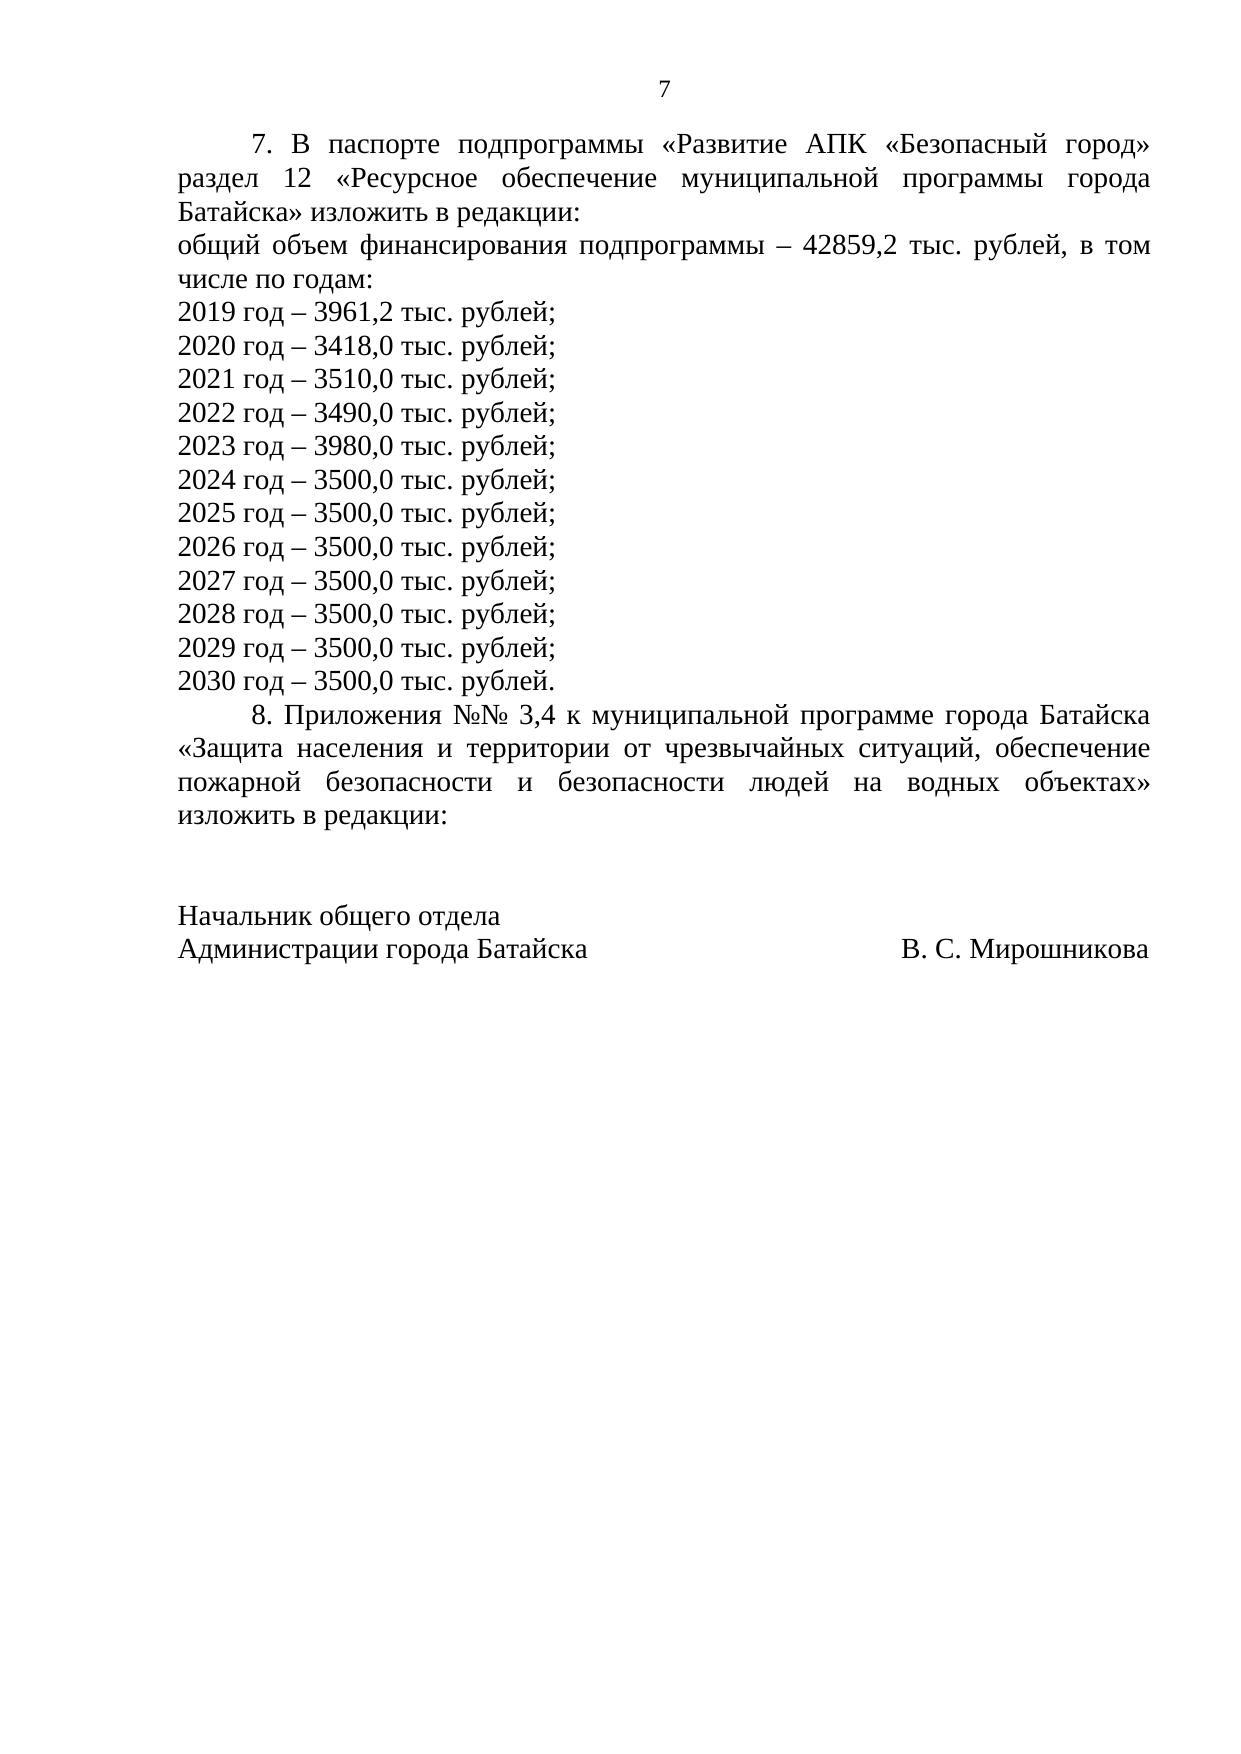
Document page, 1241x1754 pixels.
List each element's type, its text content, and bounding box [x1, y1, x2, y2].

text 2022 год – 3490,0 тыс. рублей; [177, 395, 1152, 428]
text 2024 год – 3500,0 тыс. рублей; [177, 462, 1152, 496]
text 2023 год – 3980,0 тыс. рублей; [177, 428, 1152, 462]
text 7. В паспорте подпрограммы «Развитие АПК «Безопасный город» раздел 12 «Ресурсное обеспечение муниципальной программы города Батайска» изложить в редакции: [177, 127, 1152, 227]
text Администрации города Батайска В. С. Мирошникова [177, 932, 1152, 965]
text 8. Приложения №№ 3,4 к муниципальной программе города Батайска «Защита населения и территории от чрезвычайных ситуаций, обеспечение пожарной безопасности и безопасности людей на водных объектах» изложить в редакции: [177, 697, 1152, 831]
text 2025 год – 3500,0 тыс. рублей; [177, 496, 1152, 529]
text 2030 год – 3500,0 тыс. рублей. [177, 663, 1152, 697]
text 2020 год – 3418,0 тыс. рублей; [177, 328, 1152, 361]
text 2019 год – 3961,2 тыс. рублей; [177, 294, 1152, 328]
text 2029 год – 3500,0 тыс. рублей; [177, 630, 1152, 663]
text 2021 год – 3510,0 тыс. рублей; [177, 361, 1152, 395]
text Начальник общего отдела [177, 898, 1152, 932]
text 2026 год – 3500,0 тыс. рублей; [177, 529, 1152, 563]
text 2027 год – 3500,0 тыс. рублей; [177, 563, 1152, 596]
text общий объем финансирования подпрограммы – 42859,2 тыс. рублей, в том числе по годам: [177, 227, 1152, 294]
text 2028 год – 3500,0 тыс. рублей; [177, 596, 1152, 630]
